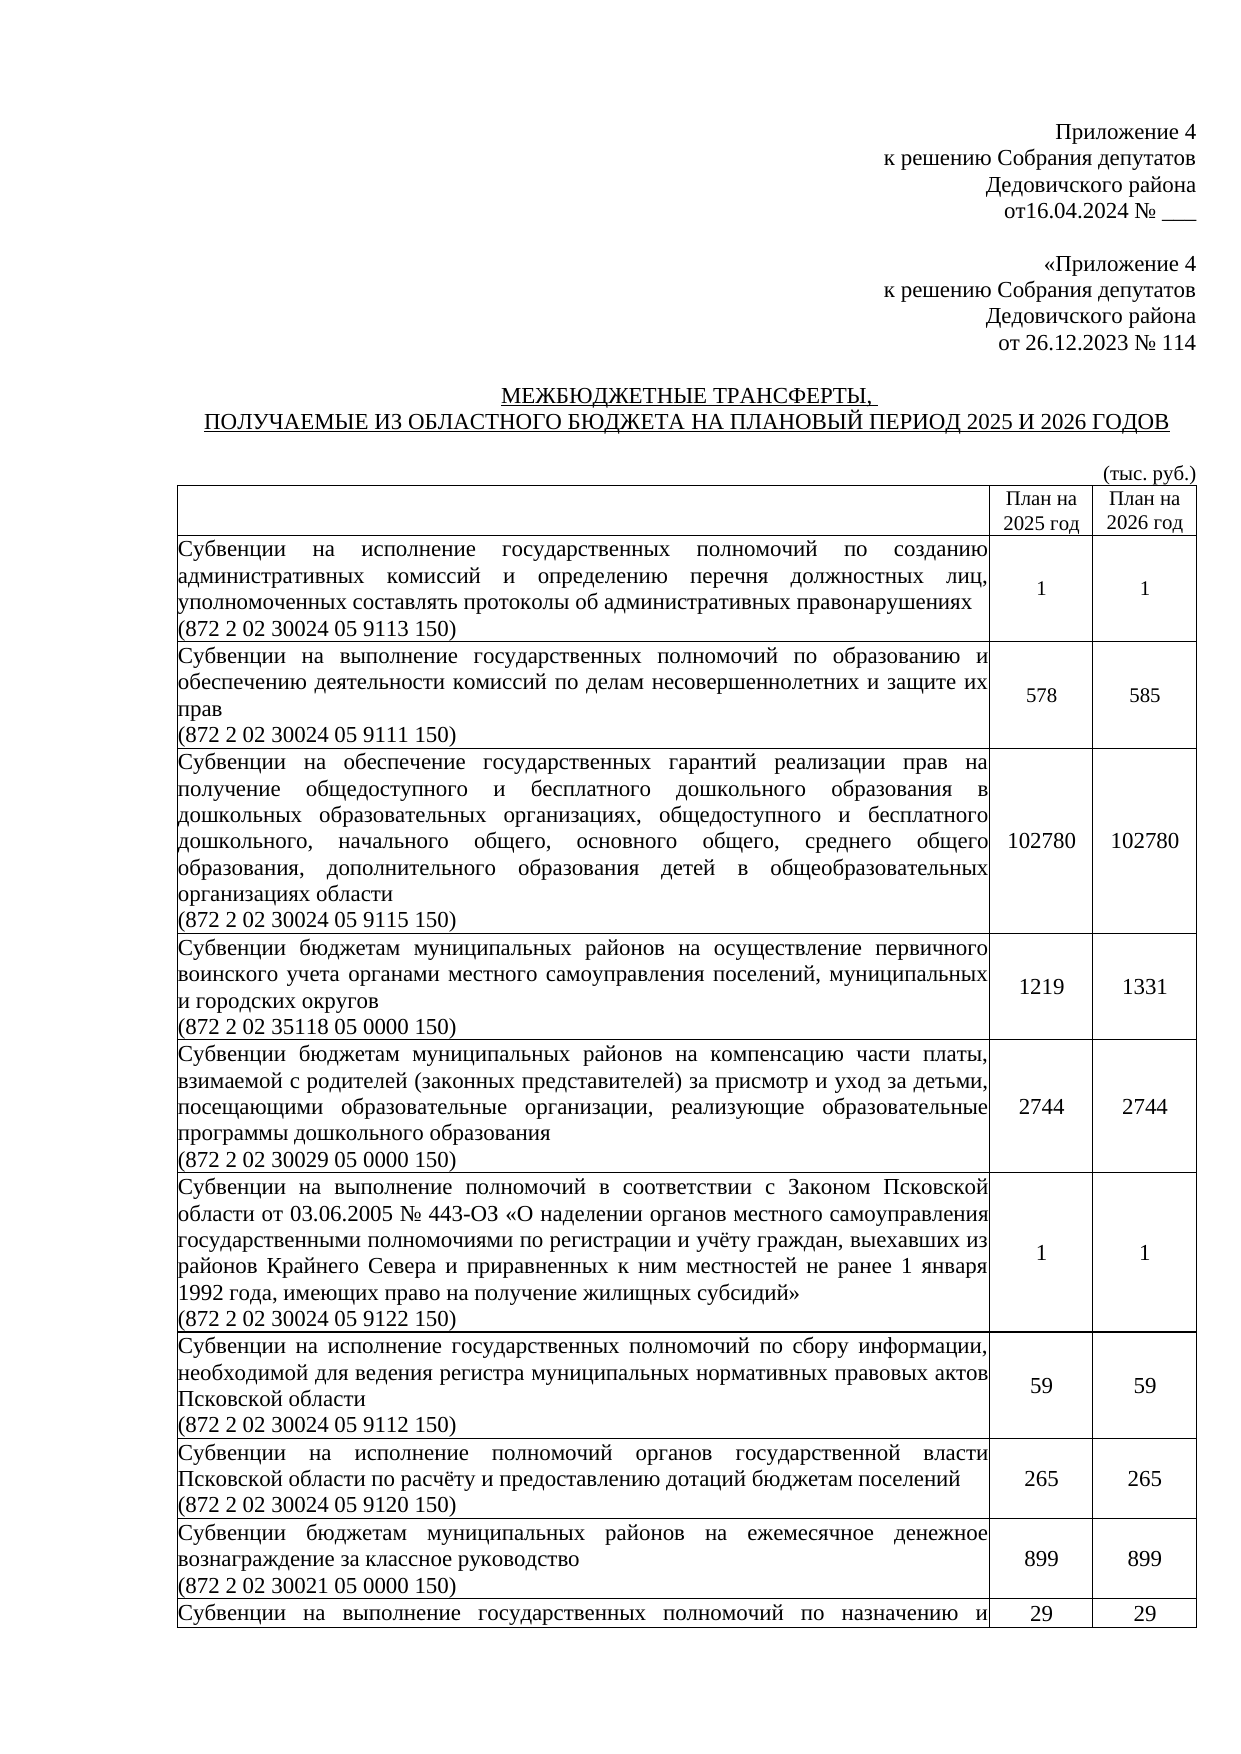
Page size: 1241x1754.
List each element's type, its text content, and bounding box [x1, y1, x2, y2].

table_cell 29 [1093, 1599, 1196, 1627]
table_cell 1219 [990, 934, 1092, 1039]
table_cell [178, 1599, 989, 1627]
text получаемые из областного бюджета НА ПЛАНОВЫЙ ПЕРИОД 2025 И 2026 ГОДОВ [177, 408, 1196, 434]
table_cell 1331 [1093, 934, 1196, 1039]
text «Приложение 4 [177, 250, 1196, 276]
table_cell 29 [990, 1599, 1092, 1627]
table_cell 1 [1093, 1173, 1196, 1331]
table_cell Субвенции бюджетам муниципальных районов на компенсацию части платы, взимаемой с родителей (законных представителей) за присмотр и уход за детьми, посещающими образовательные организации, реализующие образовательные программы дошкольного образования (872 2 02 30029 05 0000 150) [178, 1040, 989, 1172]
text от16.04.2024 № ___ [177, 197, 1196, 223]
table_cell Субвенции на выполнение полномочий в соответствии с Законом Псковской области от 03.06.2005 № 443-ОЗ «О наделении органов местного самоуправления государственными полномочиями по регистрации и учёту граждан, выехавших из районов Крайнего Севера и приравненных к ним местностей не ранее 1 января 1992 года, имеющих право на получение жилищных субсидий» (872 2 02 30024 05 9122 150) [178, 1173, 989, 1331]
table_cell Субвенции на исполнение государственных полномочий по созданию административных комиссий и определению перечня должностных лиц, уполномоченных составлять протоколы об административных правонарушениях (872 2 02 30024 05 9113 150) [178, 536, 989, 641]
table_cell 102780 [1093, 749, 1196, 933]
table_cell Субвенции на исполнение государственных полномочий по сбору информации, необходимой для ведения регистра муниципальных нормативных правовых актов Псковской области (872 2 02 30024 05 9112 150) [178, 1333, 989, 1438]
table_cell 1 [990, 536, 1092, 641]
table_cell 2744 [1093, 1040, 1196, 1172]
text Дедовичского района [177, 171, 1196, 197]
table_cell 102780 [990, 749, 1092, 933]
table_cell Субвенции бюджетам муниципальных районов на ежемесячное денежное вознаграждение за классное руководство (872 2 02 30021 05 0000 150) [178, 1519, 989, 1598]
table_cell Субвенции на обеспечение государственных гарантий реализации прав на получение общедоступного и бесплатного дошкольного образования в дошкольных образовательных организациях, общедоступного и бесплатного дошкольного, начального общего, основного общего, среднего общего образования, дополнительного образования детей в общеобразовательных организациях области (872 2 02 30024 05 9115 150) [178, 749, 989, 933]
table_cell 59 [990, 1333, 1092, 1438]
text Межбюджетные трансферты, [177, 382, 1196, 408]
table_cell 1 [1093, 536, 1196, 641]
table_cell 899 [990, 1519, 1092, 1598]
text к решению Собрания депутатов [177, 144, 1196, 171]
table_cell 585 [1093, 642, 1196, 747]
table_cell 578 [990, 642, 1092, 747]
table_cell 265 [1093, 1439, 1196, 1518]
table_cell 899 [1093, 1519, 1196, 1598]
text (тыс. руб.) [177, 461, 1196, 485]
table_cell Субвенции на выполнение государственных полномочий по образованию и обеспечению деятельности комиссий по делам несовершеннолетних и защите их прав (872 2 02 30024 05 9111 150) [178, 642, 989, 747]
text к решению Собрания депутатов [177, 276, 1196, 303]
table_header [178, 486, 989, 534]
table_cell Субвенции на исполнение полномочий органов государственной власти Псковской области по расчёту и предоставлению дотаций бюджетам поселений (872 2 02 30024 05 9120 150) [178, 1439, 989, 1518]
table_header План на 2025 год [990, 486, 1092, 534]
table_header План на 2026 год [1093, 486, 1196, 534]
table_cell 2744 [990, 1040, 1092, 1172]
table_cell 1 [990, 1173, 1092, 1331]
table_cell 59 [1093, 1333, 1196, 1438]
text от 26.12.2023 № 114 [177, 329, 1196, 355]
text Дедовичского района [177, 303, 1196, 329]
table_cell 265 [990, 1439, 1092, 1518]
table_cell Субвенции бюджетам муниципальных районов на осуществление первичного воинского учета органами местного самоуправления поселений, муниципальных и городских округов (872 2 02 35118 05 0000 150) [178, 934, 989, 1039]
text Приложение 4 [177, 118, 1196, 144]
